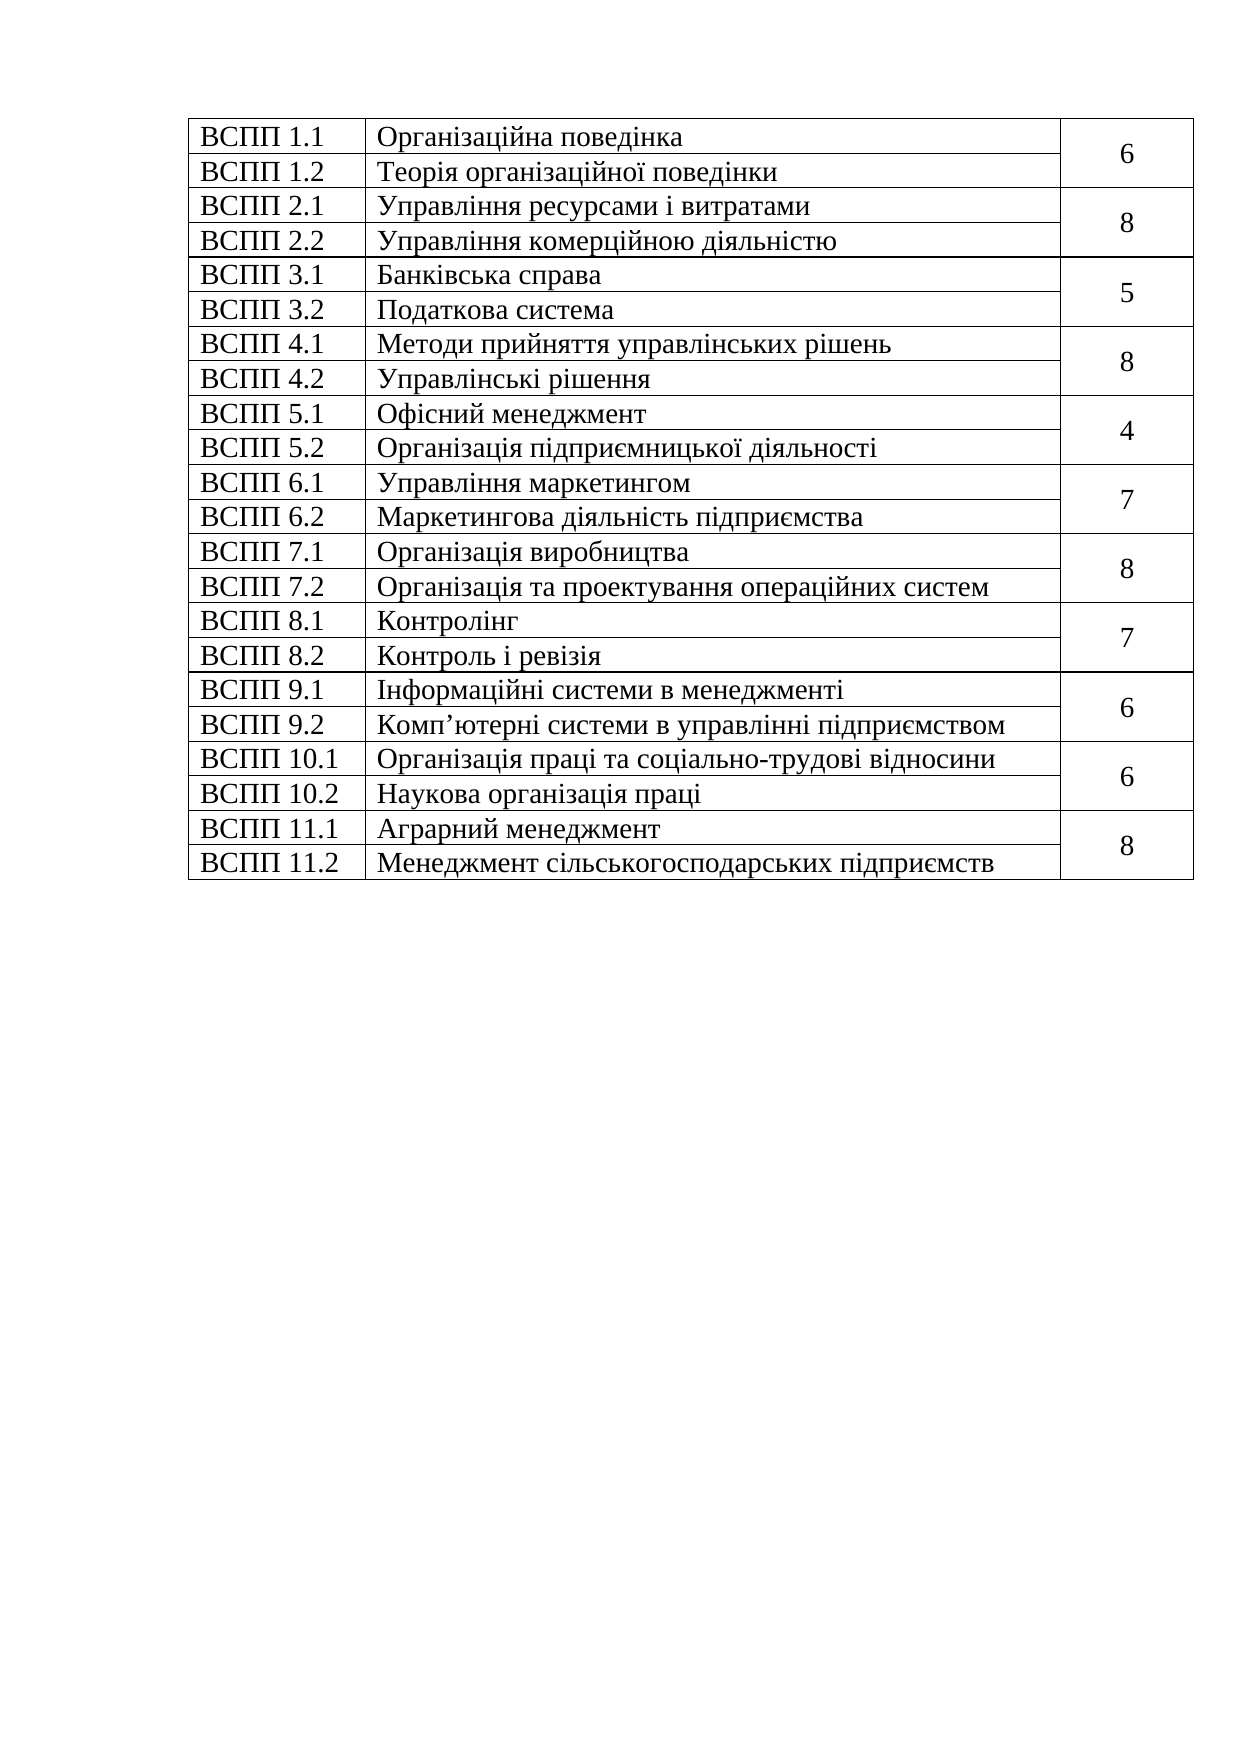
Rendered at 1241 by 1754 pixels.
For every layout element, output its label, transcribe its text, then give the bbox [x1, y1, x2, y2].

table_cell Контролінг [366, 603, 1060, 637]
table_cell Організація виробництва [366, 534, 1060, 568]
table_cell Управління маркетингом [366, 465, 1060, 498]
table_cell 8 [1061, 811, 1193, 879]
table_cell 8 [1061, 188, 1193, 256]
table_cell Наукова організація праці [366, 776, 1060, 810]
table_cell ВСПП 2.2 [189, 223, 365, 256]
table_cell 6 [1061, 742, 1193, 810]
table_cell ВСПП 1.1 [189, 119, 365, 153]
table_cell 4 [1061, 396, 1193, 464]
table_cell ВСПП 7.2 [189, 569, 365, 602]
table_cell 8 [1061, 534, 1193, 602]
table_cell Теорія організаційної поведінки [366, 154, 1060, 187]
table_cell ВСПП 7.1 [189, 534, 365, 568]
table_cell Інформаційні системи в менеджменті [366, 673, 1060, 706]
table_cell ВСПП 6.2 [189, 500, 365, 533]
table_cell ВСПП 9.2 [189, 707, 365, 741]
table_cell Управління комерційною діяльністю [366, 223, 1060, 256]
table_cell ВСПП 6.1 [189, 465, 365, 498]
table_cell ВСПП 8.1 [189, 603, 365, 637]
table_cell 8 [1061, 327, 1193, 395]
table_cell ВСПП 9.1 [189, 673, 365, 706]
table_cell 7 [1061, 465, 1193, 533]
table_cell Менеджмент сільськогосподарських підприємств [366, 845, 1060, 879]
table_cell Контроль і ревізія [366, 638, 1060, 671]
table_cell Офісний менеджмент [366, 396, 1060, 429]
table_cell ВСПП 4.2 [189, 361, 365, 395]
table_cell Комп’ютерні системи в управлінні підприємством [366, 707, 1060, 741]
table_cell Методи прийняття управлінських рішень [366, 327, 1060, 360]
table_cell ВСПП 8.2 [189, 638, 365, 671]
table_cell Організація підприємницької діяльності [366, 430, 1060, 464]
table_cell Організаційна поведінка [366, 119, 1060, 153]
table_cell ВСПП 1.2 [189, 154, 365, 187]
table_cell Аграрний менеджмент [366, 811, 1060, 844]
table_cell 6 [1061, 673, 1193, 741]
table_cell 5 [1061, 258, 1193, 326]
table_cell Маркетингова діяльність підприємства [366, 500, 1060, 533]
table_cell ВСПП 3.2 [189, 292, 365, 326]
table_cell ВСПП 11.1 [189, 811, 365, 844]
table_cell 6 [1061, 119, 1193, 187]
table_cell ВСПП 5.1 [189, 396, 365, 429]
table_cell ВСПП 10.1 [189, 742, 365, 775]
table_cell Організація та проектування операційних систем [366, 569, 1060, 602]
table_cell Управління ресурсами і витратами [366, 188, 1060, 222]
table_cell ВСПП 5.2 [189, 430, 365, 464]
table_cell ВСПП 4.1 [189, 327, 365, 360]
table_cell Організація праці та соціально-трудові відносини [366, 742, 1060, 775]
table_cell ВСПП 11.2 [189, 845, 365, 879]
table_cell ВСПП 3.1 [189, 258, 365, 291]
table_cell Управлінські рішення [366, 361, 1060, 395]
table_cell Податкова система [366, 292, 1060, 326]
table_cell ВСПП 10.2 [189, 776, 365, 810]
table_cell Банківська справа [366, 258, 1060, 291]
table_cell 7 [1061, 603, 1193, 671]
table_cell ВСПП 2.1 [189, 188, 365, 222]
